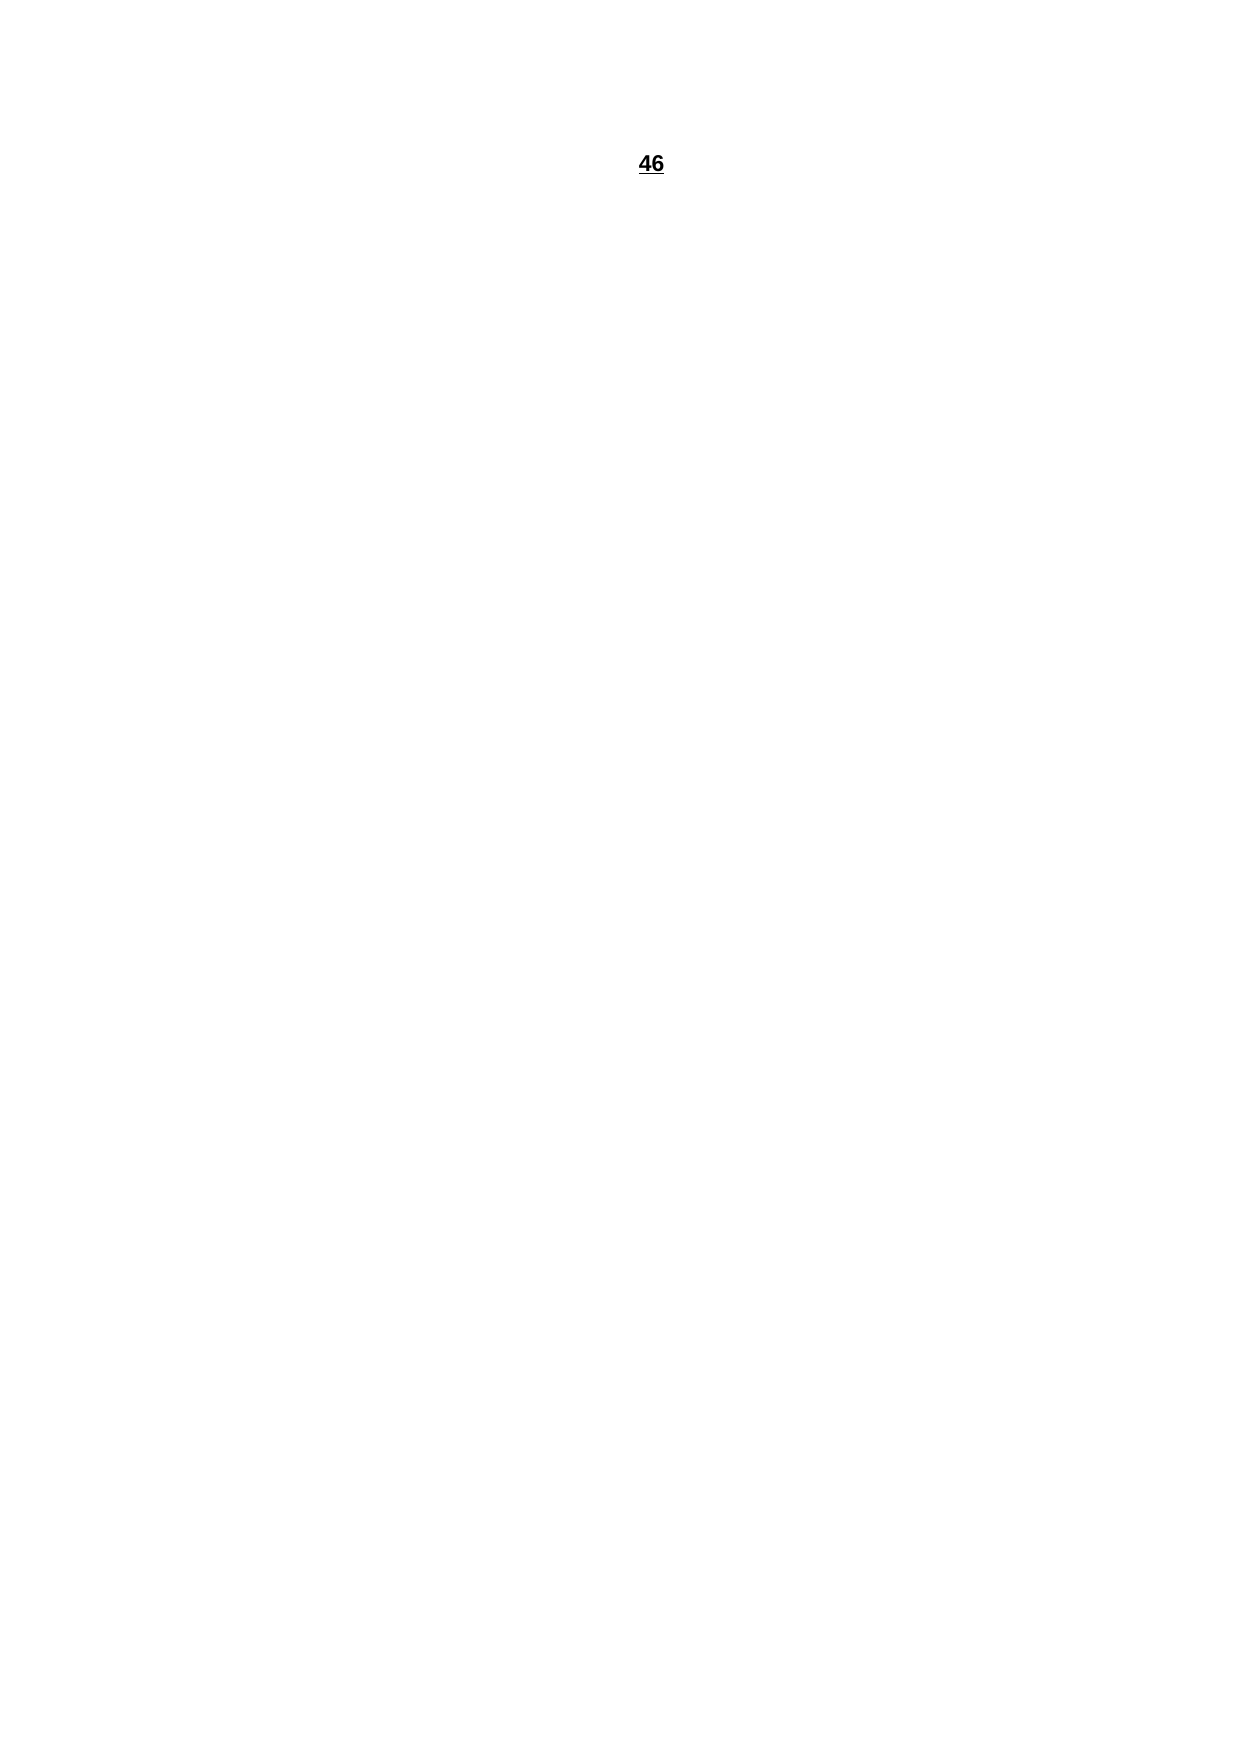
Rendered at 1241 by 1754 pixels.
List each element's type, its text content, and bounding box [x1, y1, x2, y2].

text 46 [225, 150, 1078, 176]
